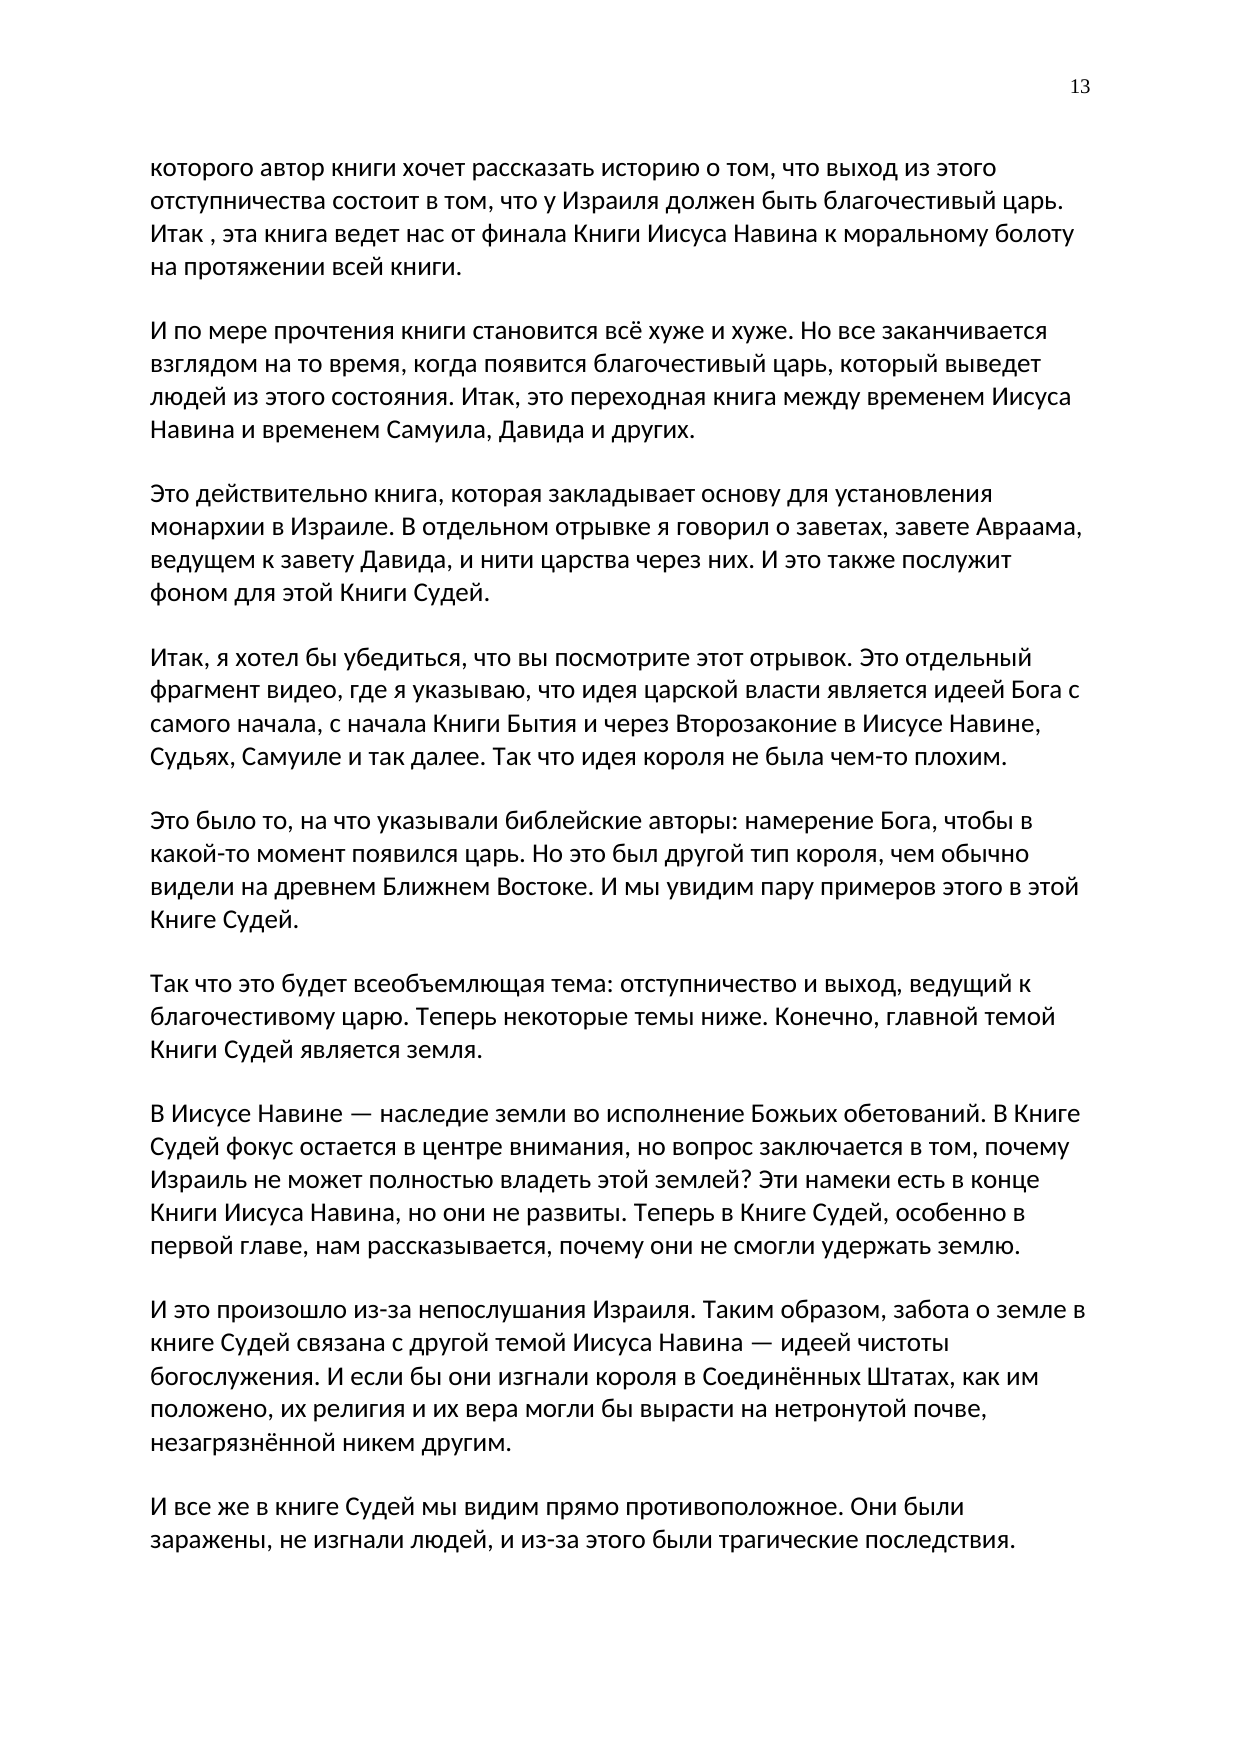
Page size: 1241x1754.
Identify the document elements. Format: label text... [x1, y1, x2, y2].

text Так что это будет всеобъемлющая тема: отступничество и выход, ведущий к благочестивому царю. Теперь некоторые темы ниже. Конечно, главной темой Книги Судей является земля. [150, 966, 1090, 1065]
text Это было то, на что указывали библейские авторы: намерение Бога, чтобы в какой-то момент появился царь. Но это был другой тип короля, чем обычно видели на древнем Ближнем Востоке. И мы увидим пару примеров этого в этой Книге Судей. [150, 803, 1090, 935]
text И это произошло из-за непослушания Израиля. Таким образом, забота о земле в книге Судей связана с другой темой Иисуса Навина — идеей чистоты богослужения. И если бы они изгнали короля в Соединённых Штатах, как им положено, их религия и их вера могли бы вырасти на нетронутой почве, незагрязнённой никем другим. [150, 1293, 1090, 1458]
text Это действительно книга, которая закладывает основу для установления монархии в Израиле. В отдельном отрывке я говорил о заветах, завете Авраама, ведущем к завету Давида, и нити царства через них. И это также послужит фоном для этой Книги Судей. [150, 476, 1090, 608]
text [150, 150, 1090, 282]
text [150, 1489, 1090, 1555]
text В Иисусе Навине — наследие земли во исполнение Божьих обетований. В Книге Судей фокус остается в центре внимания, но вопрос заключается в том, почему Израиль не может полностью владеть этой землей? Эти намеки есть в конце Книги Иисуса Навина, но они не развиты. Теперь в Книге Судей, особенно в первой главе, нам рассказывается, почему они не смогли удержать землю. [150, 1096, 1090, 1261]
text И по мере прочтения книги становится всё хуже и хуже. Но все заканчивается взглядом на то время, когда появится благочестивый царь, который выведет людей из этого состояния. Итак, это переходная книга между временем Иисуса Навина и временем Самуила, Давида и других. [150, 313, 1090, 445]
text Итак, я хотел бы убедиться, что вы посмотрите этот отрывок. Это отдельный фрагмент видео, где я указываю, что идея царской власти является идеей Бога с самого начала, с начала Книги Бытия и через Второзаконие в Иисусе Навине, Судьях, Самуиле и так далее. Так что идея короля не была чем-то плохим. [150, 640, 1090, 772]
